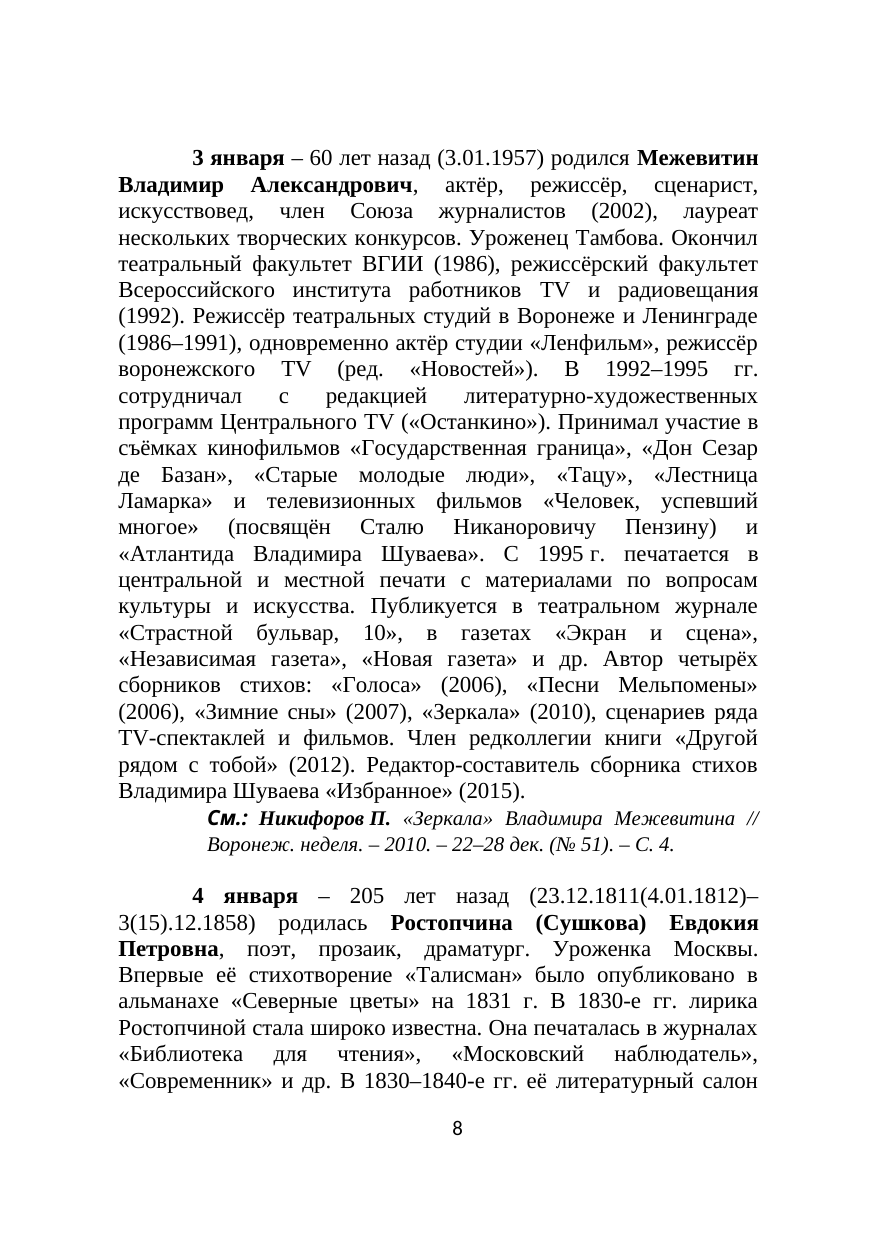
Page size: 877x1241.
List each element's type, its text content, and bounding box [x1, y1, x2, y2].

text См.: Никифоров П. «Зеркала» Владимира Межевитина // Воронеж. неделя. – 2010. – 22–28 дек. (№ 51). – С. 4. [207, 803, 759, 856]
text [118, 882, 759, 1093]
text 3 января – 60 лет назад (3.01.1957) родился Межевитин Владимир Александрович, актёр, режиссёр, сценарист, искусствовед, член Союза журналистов (2002), лауреат нескольких творческих конкурсов. Уроженец Тамбова. Окончил театральный факультет ВГИИ (1986), режиссёрский факультет Всероссийского института работников TV и радиовещания (1992). Режиссёр театральных студий в Воронеже и Ленинграде (1986–1991), одновременно актёр студии «Ленфильм», режиссёр воронежского TV (ред. «Новостей»). В 1992–1995 гг. сотрудничал с редакцией литературно-художественных программ Центрального TV («Останкино»). Принимал участие в съёмках кинофильмов «Государственная граница», «Дон Сезар де Базан», «Старые молодые люди», «Тацу», «Лестница Ламарка» и телевизионных фильмов «Человек, успевший многое» (посвящён Сталю Никаноровичу Пензину) и «Атлантида Владимира Шуваева». С 1995 г. печатается в центральной и местной печати с материалами по вопросам культуры и искусства. Публикуется в театральном журнале «Страстной бульвар, 10», в газетах «Экран и сцена», «Независимая газета», «Новая газета» и др. Автор четырёх сборников стихов: «Голоса» (2006), «Песни Мельпомены» (2006), «Зимние сны» (2007), «Зеркала» (2010), сценариев ряда TV-спектаклей и фильмов. Член редколлегии книги «Другой рядом с тобой» (2012). Редактор-составитель сборника стихов Владимира Шуваева «Избранное» (2015). [118, 144, 759, 803]
